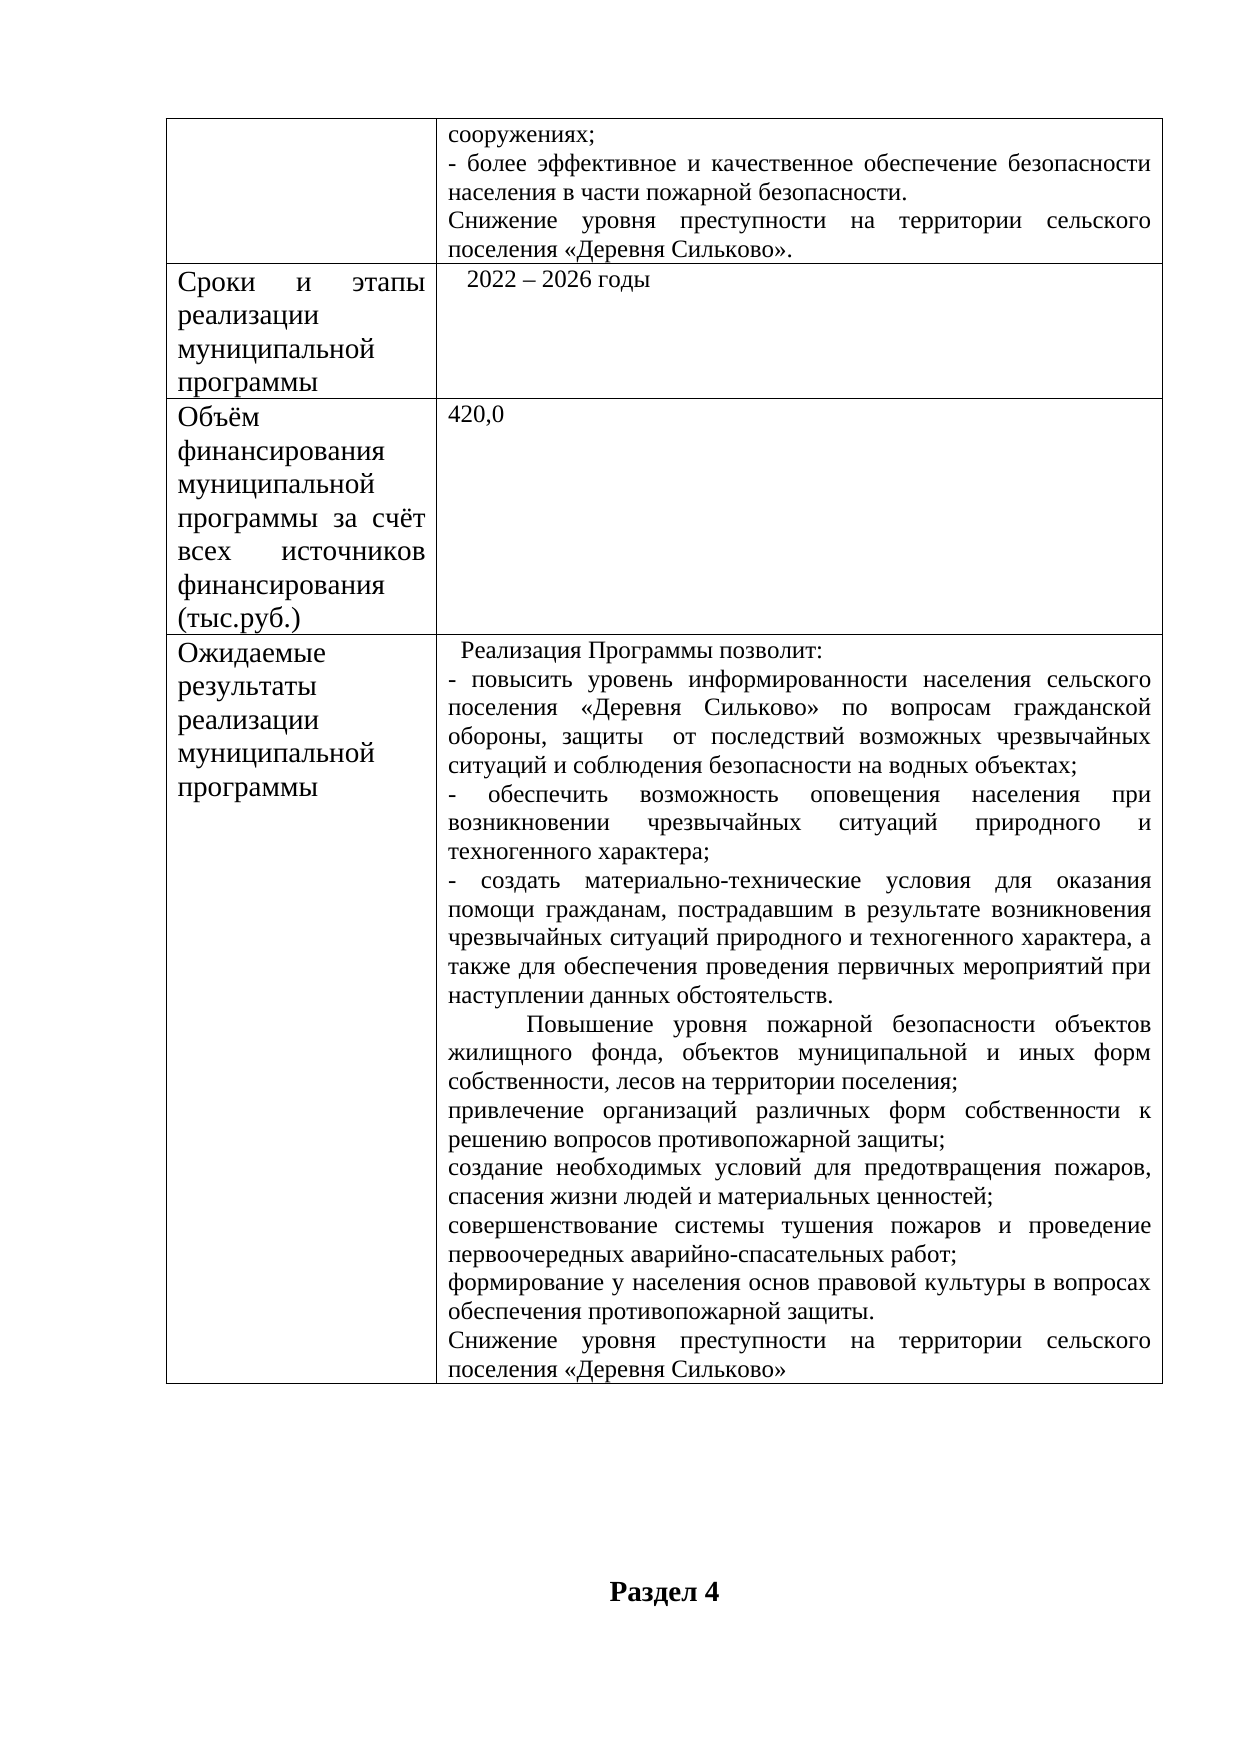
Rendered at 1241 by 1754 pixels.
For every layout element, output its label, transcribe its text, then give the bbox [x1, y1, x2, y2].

table_cell Объём финансирования муниципальной программы за счёт всех источников финансирования (тыс.руб.) [167, 399, 436, 634]
text Раздел 4 [177, 1574, 1152, 1608]
table_cell Реализация Программы позволит: - повысить уровень информированности населения сельского поселения «Деревня Сильково» по вопросам гражданской обороны, защиты от последствий возможных чрезвычайных ситуаций и соблюдения безопасности на водных объектах; - обеспечить возможность оповещения населения при возникновении чрезвычайных ситуаций природного и техногенного характера; - создать материально-технические условия для оказания помощи гражданам, пострадавшим в результате возникновения чрезвычайных ситуаций природного и техногенного характера, а также для обеспечения проведения первичных мероприятий при наступлении данных обстоятельств. Повышение уровня пожарной безопасности объектов жилищного фонда, объектов муниципальной и иных форм собственности, лесов на территории поселения; привлечение организаций различных форм собственности к решению вопросов противопожарной защиты; создание необходимых условий для предотвращения пожаров, спасения жизни людей и материальных ценностей; совершенствование системы тушения пожаров и проведение первоочередных аварийно-спасательных работ; формирование у населения основ правовой культуры в вопросах обеспечения противопожарной защиты. Снижение уровня преступности на территории сельского поселения «Деревня Сильково» [437, 635, 1162, 1382]
table_cell Сроки и этапы реализации муниципальной программы [167, 264, 436, 398]
table_cell 2022 – 2026 годы [437, 264, 1162, 398]
table_cell Ожидаемые результаты реализации муниципальной программы [167, 635, 436, 1382]
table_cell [167, 119, 436, 263]
table_cell 420,0 [437, 399, 1162, 634]
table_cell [437, 119, 1162, 263]
